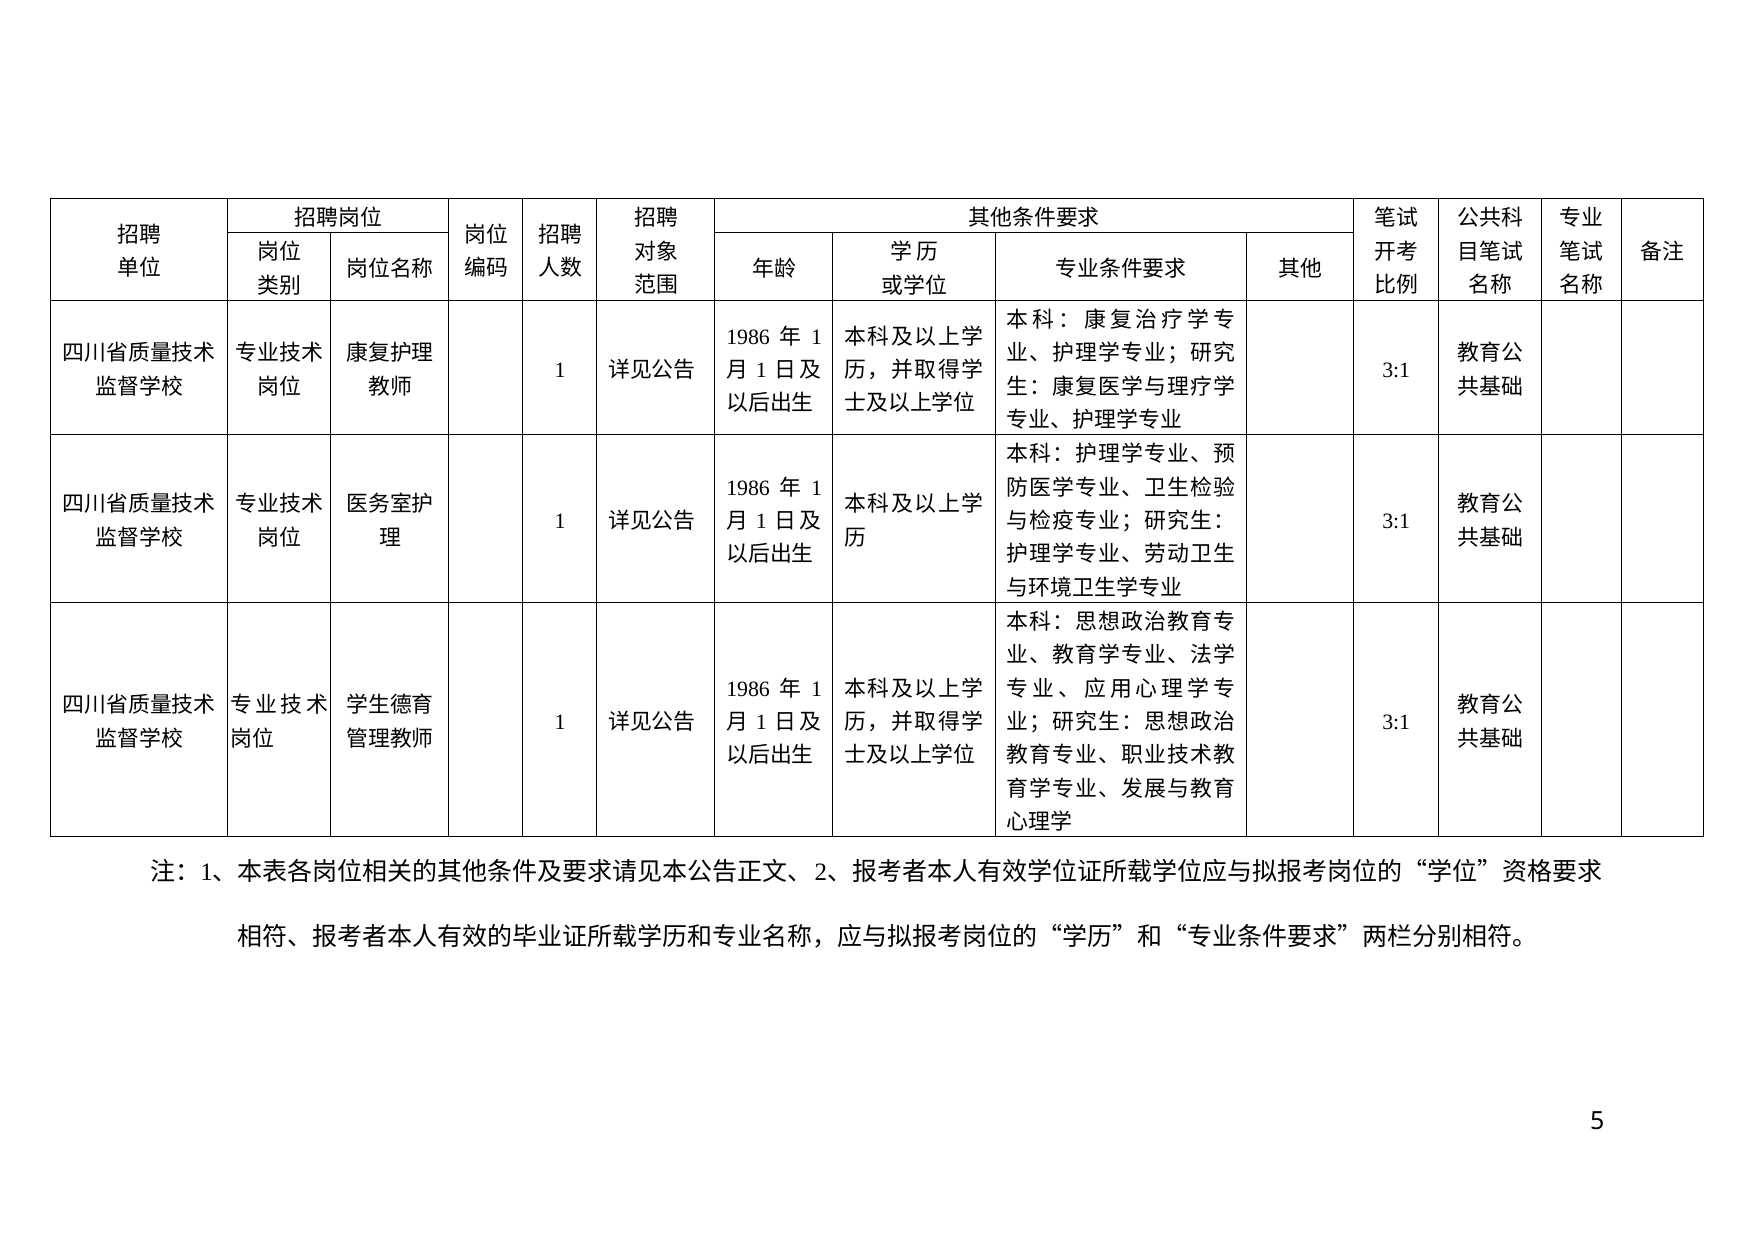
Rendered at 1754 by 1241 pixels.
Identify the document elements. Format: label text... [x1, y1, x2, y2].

table_cell 岗位 类别 [228, 233, 330, 300]
table_cell 详见公告 [597, 603, 714, 836]
table_header 岗位 编码 [449, 199, 522, 300]
table_cell 本科及以上学历，并取得学士及以上学位 [833, 301, 995, 434]
table_cell 本科：康复治疗学专业、护理学专业；研究生：康复医学与理疗学专业、护理学专业 [996, 301, 1246, 434]
table_cell 1 [523, 435, 596, 602]
table_cell [449, 603, 522, 836]
table_cell 本科：思想政治教育专业、教育学专业、法学专业、应用心理学专业；研究生：思想政治教育专业、职业技术教育学专业、发展与教育心理学 [996, 603, 1246, 836]
table_cell 3:1 [1354, 301, 1438, 434]
table_cell [449, 301, 522, 434]
table_cell 专业技术岗位 [228, 301, 330, 434]
table_cell [1542, 603, 1621, 836]
table_cell 学生德育管理教师 [331, 603, 448, 836]
table_cell 专业技术岗位 [228, 603, 330, 836]
table_cell 其他 [1247, 233, 1353, 300]
table_header 其他条件要求 [715, 199, 1353, 232]
table_cell 教育公共基础 [1439, 301, 1541, 434]
table_cell 年龄 [715, 233, 832, 300]
table_header 招聘岗位 [228, 199, 448, 232]
table_cell 康复护理教师 [331, 301, 448, 434]
table_cell 四川省质量技术监督学校 [51, 435, 227, 602]
table_cell 岗位名称 [331, 233, 448, 300]
table_cell 详见公告 [597, 301, 714, 434]
table_cell [1247, 603, 1353, 836]
table_cell 本科及以上学历 [833, 435, 995, 602]
table_cell 1986年1月1日及以后出生 [715, 603, 832, 836]
table_cell [1542, 301, 1621, 434]
table_header 招聘 人数 [523, 199, 596, 300]
table_header 公共科目笔试名称 [1439, 199, 1541, 300]
table_cell 1 [523, 301, 596, 434]
table_cell 本科：护理学专业、预防医学专业、卫生检验与检疫专业；研究生：护理学专业、劳动卫生与环境卫生学专业 [996, 435, 1246, 602]
table_cell 教育公共基础 [1439, 435, 1541, 602]
table_cell 1986年1月1日及以后出生 [715, 435, 832, 602]
table_cell [1247, 301, 1353, 434]
text 注：1、本表各岗位相关的其他条件及要求请见本公告正文、2、报考者本人有效学位证所载学位应与拟报考岗位的“学位”资格要求相符、报考者本人有效的毕业证所载学历和专业名称，应与拟报考岗位的“学历”和“专业条件要求”两栏分别相符。 [150, 837, 1604, 967]
table_header 招聘 对象 范围 [597, 199, 714, 300]
table_header 专业笔试名称 [1542, 199, 1621, 300]
table_cell 1 [523, 603, 596, 836]
table_cell [1622, 301, 1703, 434]
table_cell 专业条件要求 [996, 233, 1246, 300]
table_cell 四川省质量技术监督学校 [51, 603, 227, 836]
table_cell [1622, 435, 1703, 602]
table_cell 详见公告 [597, 435, 714, 602]
table_cell 医务室护理 [331, 435, 448, 602]
table_cell [449, 435, 522, 602]
table_cell [1247, 435, 1353, 602]
table_cell 四川省质量技术监督学校 [51, 301, 227, 434]
table_header 招聘 单位 [51, 199, 227, 300]
table_header 备注 [1622, 199, 1703, 300]
table_cell 教育公共基础 [1439, 603, 1541, 836]
table_cell 本科及以上学历，并取得学士及以上学位 [833, 603, 995, 836]
table_cell 1986年1月1日及以后出生 [715, 301, 832, 434]
table_cell [1542, 435, 1621, 602]
table_header 笔试 开考比例 [1354, 199, 1438, 300]
table_cell [1622, 603, 1703, 836]
table_cell 专业技术岗位 [228, 435, 330, 602]
table_cell 学 历 或学位 [833, 233, 995, 300]
table_cell 3:1 [1354, 603, 1438, 836]
table_cell 3:1 [1354, 435, 1438, 602]
